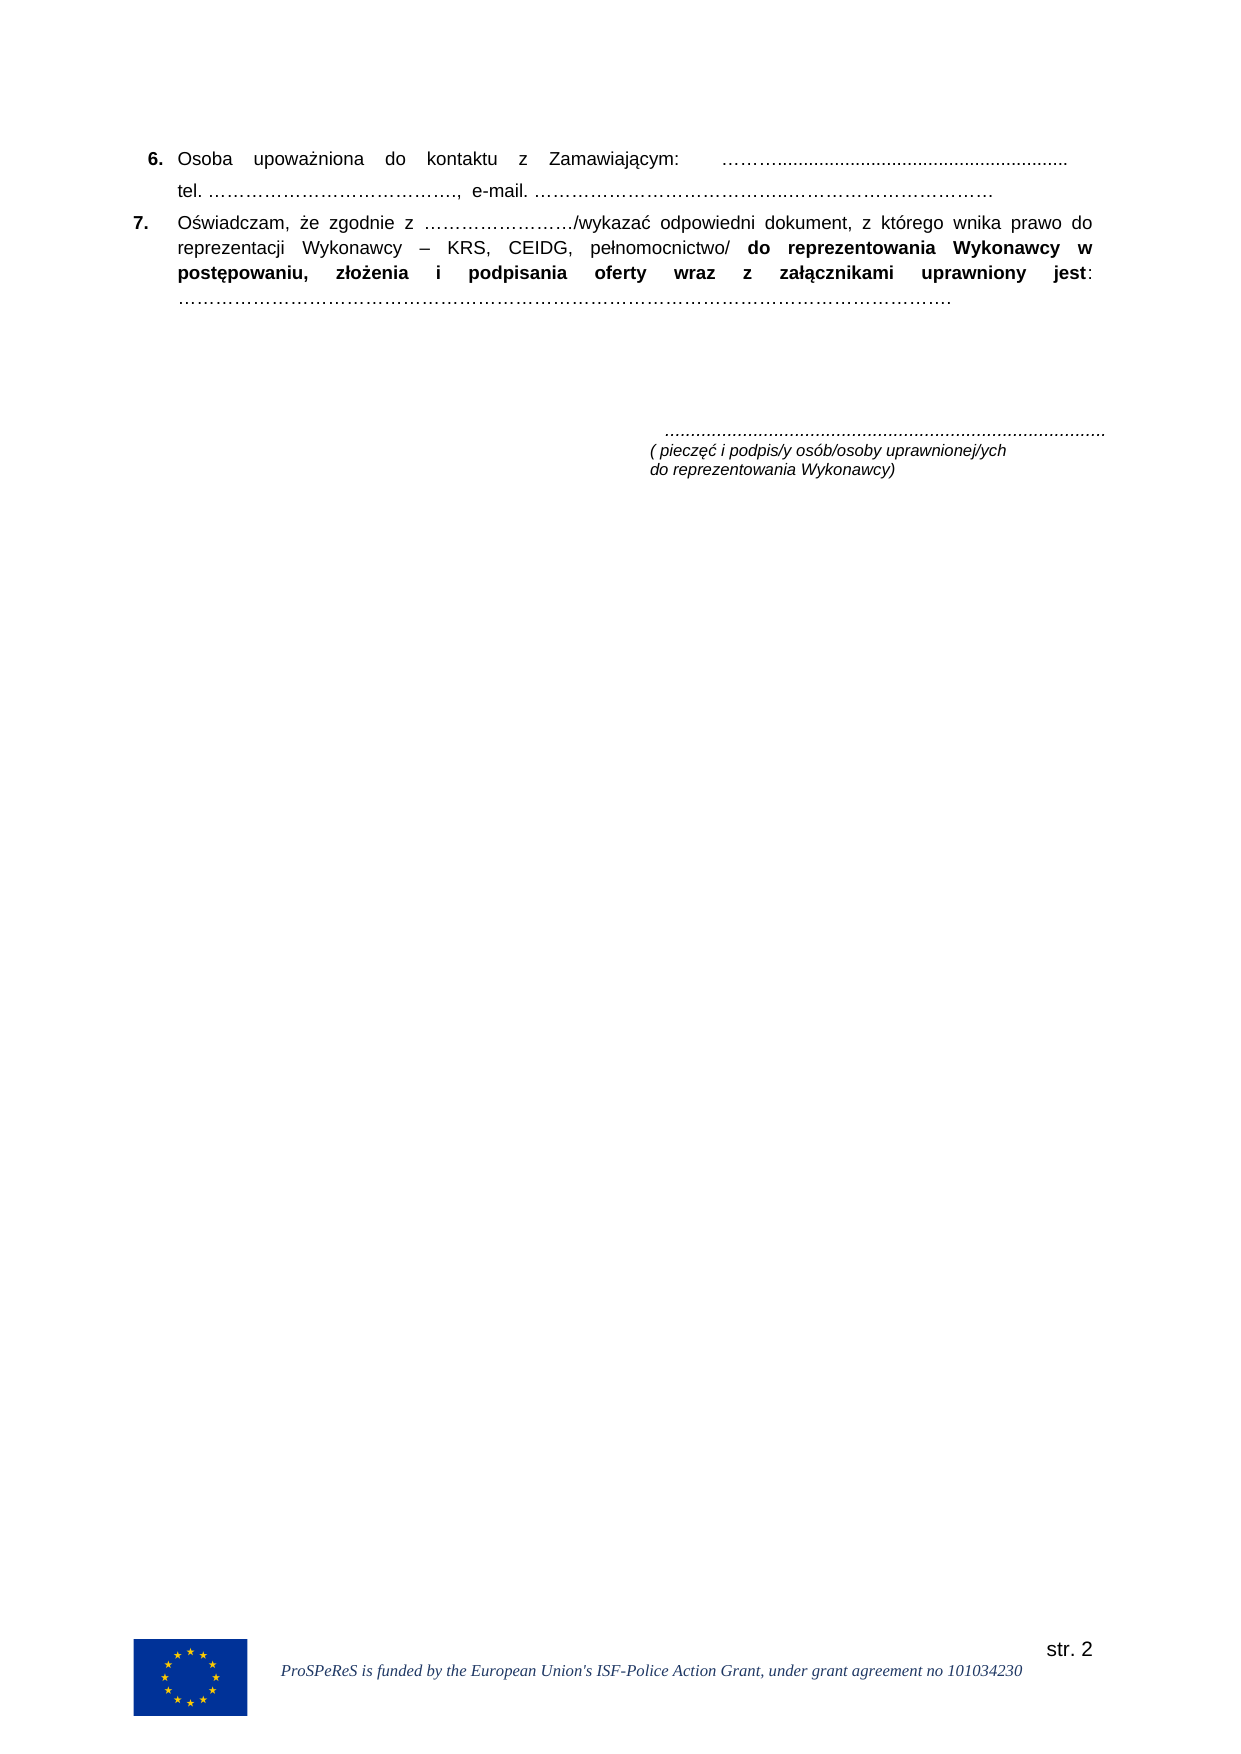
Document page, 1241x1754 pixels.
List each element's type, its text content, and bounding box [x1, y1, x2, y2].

text do reprezentowania Wykonawcy) [650, 460, 1152, 479]
text ..................................................................................... [162, 419, 1107, 441]
text ( pieczęć i podpis/y osób/osoby uprawnionej/ych [650, 441, 1152, 460]
picture [133, 1639, 248, 1716]
list Oświadczam, że zgodnie z ……………………/wykazać odpowiedni dokument, z którego wnika prawo do reprezentacji Wykonawcy – KRS, CEIDG, pełnomocnictwo/ do reprezentowania Wykonawcy w postępowaniu, złożenia i podpisania oferty wraz z załącznikami uprawniony jest: ……………………………………………………………………………………………………………. [133, 212, 1093, 308]
list Osoba upoważniona do kontaktu z Zamawiającym: ………........................................................ tel. …………………………………., e-mail. …………………………………..…………………………… [148, 148, 1090, 201]
